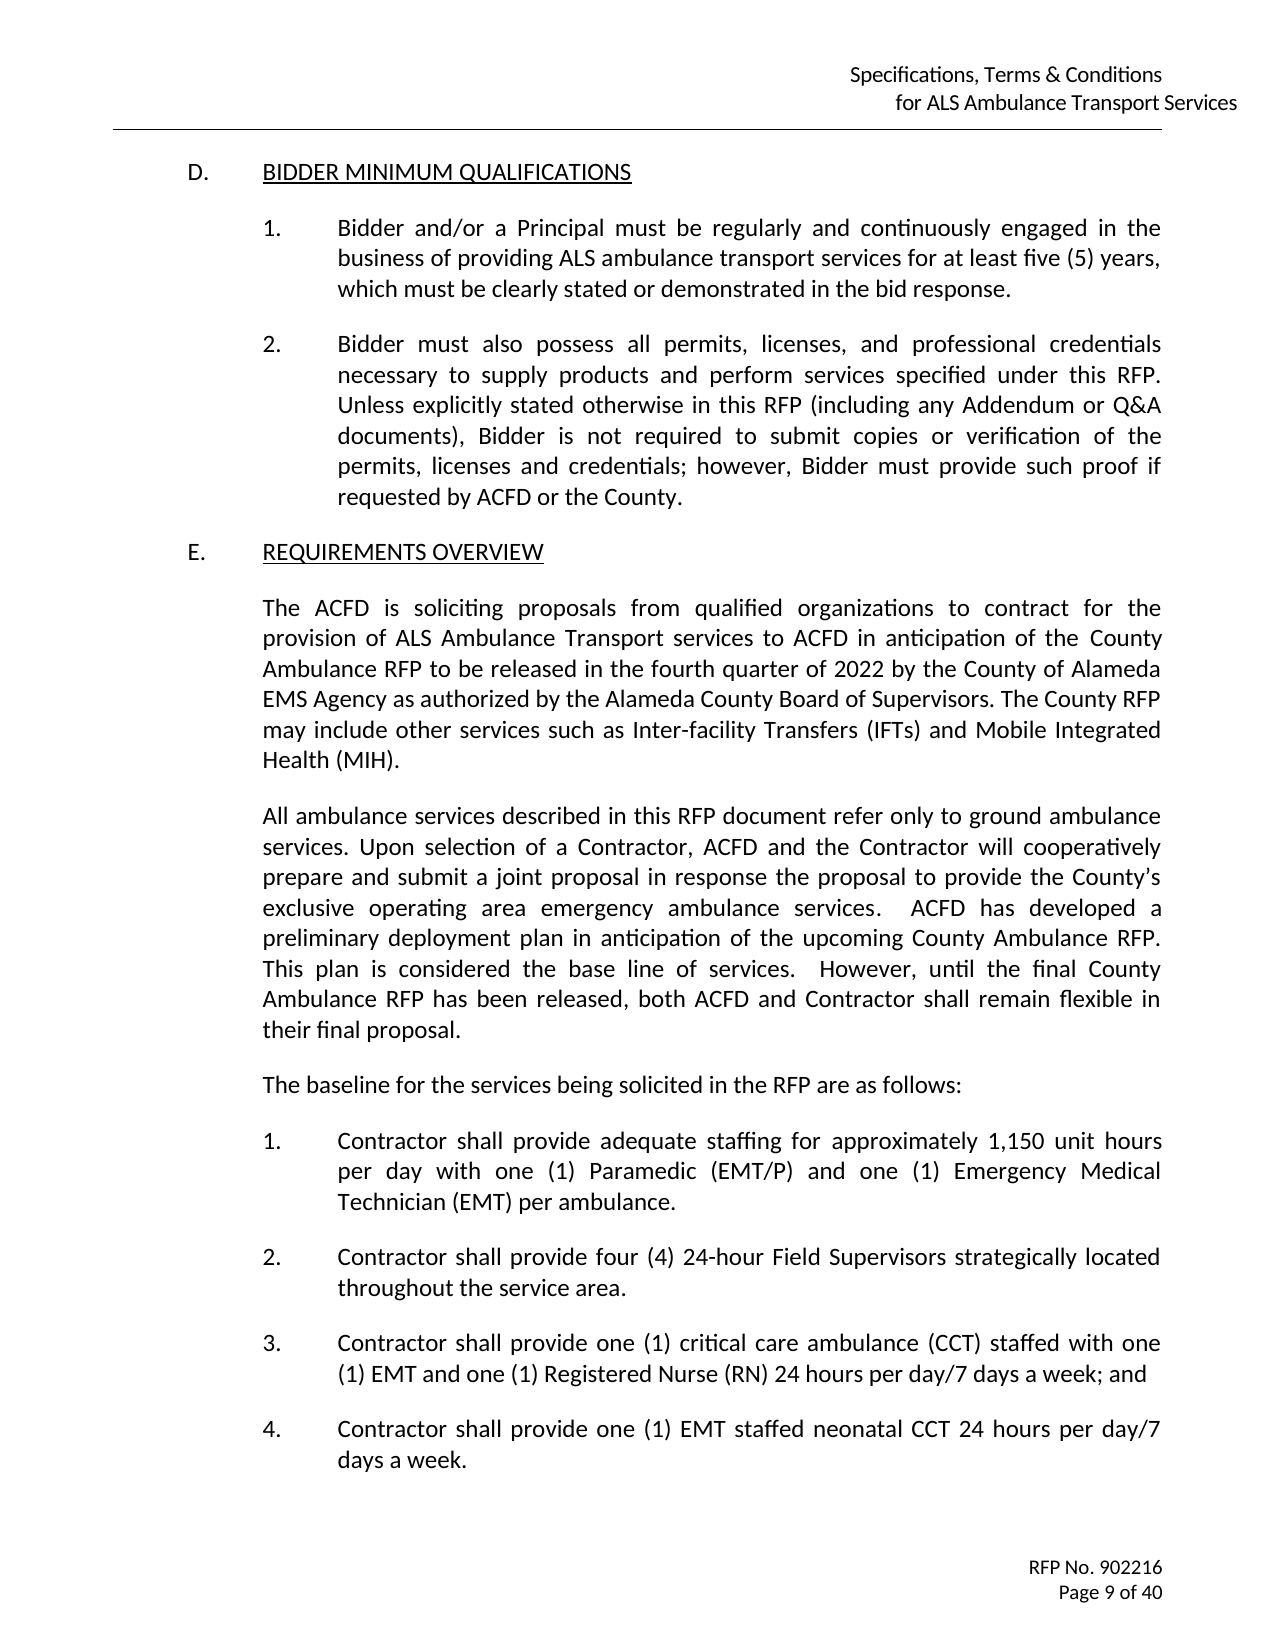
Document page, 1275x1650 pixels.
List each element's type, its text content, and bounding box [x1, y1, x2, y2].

text Contractor shall provide four (4) 24-hour Field Supervisors strategically located throughout the service area. [262, 1241, 1162, 1302]
text Bidder must also possess all permits, licenses, and professional credentials necessary to supply products and perform services specified under this RFP. Unless explicitly stated otherwise in this RFP (including any Addendum or Q&A documents), Bidder is not required to submit copies or verification of the permits, licenses and credentials; however, Bidder must provide such proof if requested by ACFD or the County. [262, 328, 1162, 512]
subtitle REQUIREMENTS OVERVIEW [187, 537, 1162, 567]
text Contractor shall provide one (1) EMT staffed neonatal CCT 24 hours per day/7 days a week. [262, 1413, 1162, 1474]
list The baseline for the services being solicited in the RFP are as follows: [262, 1069, 1162, 1100]
list The ACFD is soliciting proposals from qualified organizations to contract for the provision of ALS Ambulance Transport services to ACFD in anticipation of the County Ambulance RFP to be released in the fourth quarter of 2022 by the County of Alameda EMS Agency as authorized by the Alameda County Board of Supervisors. The County RFP may include other services such as Inter-facility Transfers (IFTs) and Mobile Integrated Health (MIH). [262, 592, 1162, 775]
text Bidder and/or a Principal must be regularly and continuously engaged in the business of providing ALS ambulance transport services for at least five (5) years, which must be clearly stated or demonstrated in the bid response. [262, 212, 1162, 303]
text Contractor shall provide adequate staffing for approximately 1,150 unit hours per day with one (1) Paramedic (EMT/P) and one (1) Emergency Medical Technician (EMT) per ambulance. [262, 1125, 1162, 1216]
subtitle BIDDER MINIMUM QUALIFICATIONS [187, 156, 1162, 187]
text Contractor shall provide one (1) critical care ambulance (CCT) staffed with one (1) EMT and one (1) Registered Nurse (RN) 24 hours per day/7 days a week; and [262, 1327, 1162, 1388]
list All ambulance services described in this RFP document refer only to ground ambulance services. Upon selection of a Contractor, ACFD and the Contractor will cooperatively prepare and submit a joint proposal in response the proposal to provide the County’s exclusive operating area emergency ambulance services. ACFD has developed a preliminary deployment plan in anticipation of the upcoming County Ambulance RFP. This plan is considered the base line of services. However, until the final County Ambulance RFP has been released, both ACFD and Contractor shall remain flexible in their final proposal. [262, 800, 1162, 1044]
